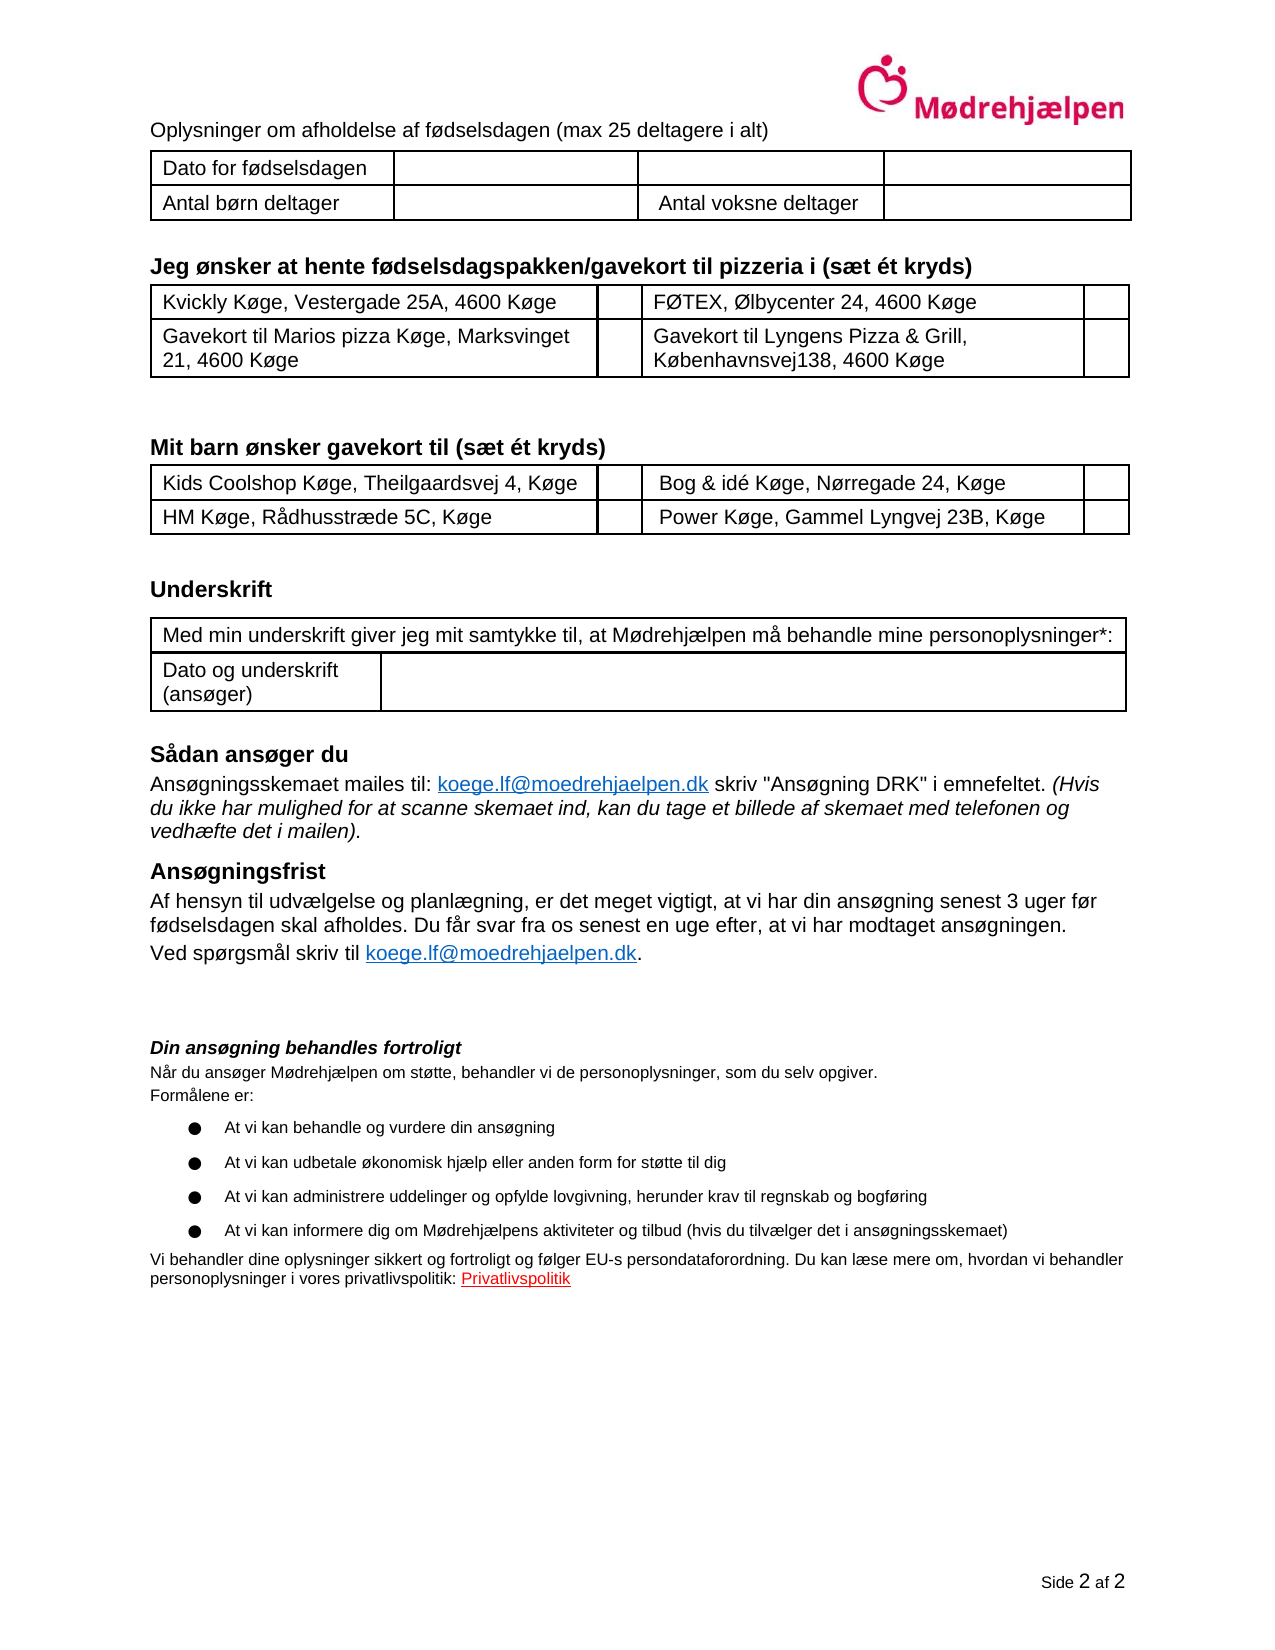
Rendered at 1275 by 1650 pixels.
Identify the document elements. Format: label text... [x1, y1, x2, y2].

text Ansøgningsskemaet mailes til: koege.lf@moedrehjaelpen.dk skriv "Ansøgning DRK" i emnefeltet. (Hvis du ikke har mulighed for at scanne skemaet ind, kan du tage et billede af skemaet med telefonen og vedhæfte det i mailen). [150, 771, 1125, 843]
table_cell Gavekort til Marios pizza Køge, Marksvinget 21, 4600 Køge [152, 320, 596, 376]
text Oplysninger om afholdelse af fødselsdagen (max 25 deltagere i alt) [150, 118, 1125, 142]
table_cell [885, 186, 1130, 218]
table_header [639, 152, 883, 184]
table_cell [1085, 501, 1128, 533]
table_cell [382, 654, 1125, 710]
list At vi kan behandle og vurdere din ansøgning [187, 1109, 1125, 1143]
table_header [599, 286, 641, 318]
text Formålene er: [150, 1086, 1125, 1105]
table_cell [599, 501, 641, 533]
table_header Bog & idé Køge, Nørregade 24, Køge [643, 466, 1083, 499]
table_cell Antal børn deltager [152, 186, 393, 218]
text Ved spørgsmål skriv til koege.lf@moedrehjaelpen.dk. [150, 941, 1125, 964]
subtitle Sådan ansøger du [150, 741, 1125, 767]
list At vi kan informere dig om Mødrehjælpens aktiviteter og tilbud (hvis du tilvælger det i ansøgningsskemaet) [187, 1212, 1125, 1246]
table_header [885, 152, 1130, 184]
table_header [1085, 286, 1128, 318]
subtitle Underskrift [150, 576, 1125, 602]
table_cell Gavekort til Lyngens Pizza & Grill, Københavnsvej138, 4600 Køge [643, 320, 1083, 376]
text Når du ansøger Mødrehjælpen om støtte, behandler vi de personoplysninger, som du selv opgiver. [150, 1062, 1125, 1082]
table_cell HM Køge, Rådhusstræde 5C, Køge [152, 501, 596, 533]
table_header Kids Coolshop Køge, Theilgaardsvej 4, Køge [152, 466, 596, 499]
table_cell Power Køge, Gammel Lyngvej 23B, Køge [643, 501, 1083, 533]
list At vi kan udbetale økonomisk hjælp eller anden form for støtte til dig [187, 1143, 1125, 1177]
table_cell Antal voksne deltager [639, 186, 883, 218]
table_cell [599, 320, 641, 376]
table_header Kvickly Køge, Vestergade 25A, 4600 Køge [152, 286, 596, 318]
picture [856, 54, 1124, 125]
table_header Med min underskrift giver jeg mit samtykke til, at Mødrehjælpen må behandle mine personoplysninger*: [152, 619, 1125, 651]
table_header FØTEX, Ølbycenter 24, 4600 Køge [643, 286, 1083, 318]
text Jeg ønsker at hente fødselsdagspakken/gavekort til pizzeria i (sæt ét kryds) [150, 253, 1125, 279]
table_header Dato for fødselsdagen [152, 152, 393, 184]
subtitle Ansøgningsfrist [150, 858, 1125, 884]
text Vi behandler dine oplysninger sikkert og fortroligt og følger EU-s persondataforordning. Du kan læse mere om, hvordan vi behandler personoplysninger i vores privatlivspolitik: Privatlivspolitik [150, 1250, 1125, 1288]
text Mit barn ønsker gavekort til (sæt ét kryds) [150, 434, 1125, 460]
table_header [1085, 466, 1128, 499]
table_header [395, 152, 637, 184]
text Af hensyn til udvælgelse og planlægning, er det meget vigtigt, at vi har din ansøgning senest 3 uger før fødselsdagen skal afholdes. Du får svar fra os senest en uge efter, at vi har modtaget ansøgningen. [150, 888, 1125, 936]
table_header [599, 466, 641, 499]
table_cell [395, 186, 637, 218]
list At vi kan administrere uddelinger og opfylde lovgivning, herunder krav til regnskab og bogføring [187, 1177, 1125, 1212]
subtitle Din ansøgning behandles fortroligt [150, 1037, 1125, 1058]
table_cell [1085, 320, 1128, 376]
table_cell Dato og underskrift (ansøger) [152, 654, 380, 710]
